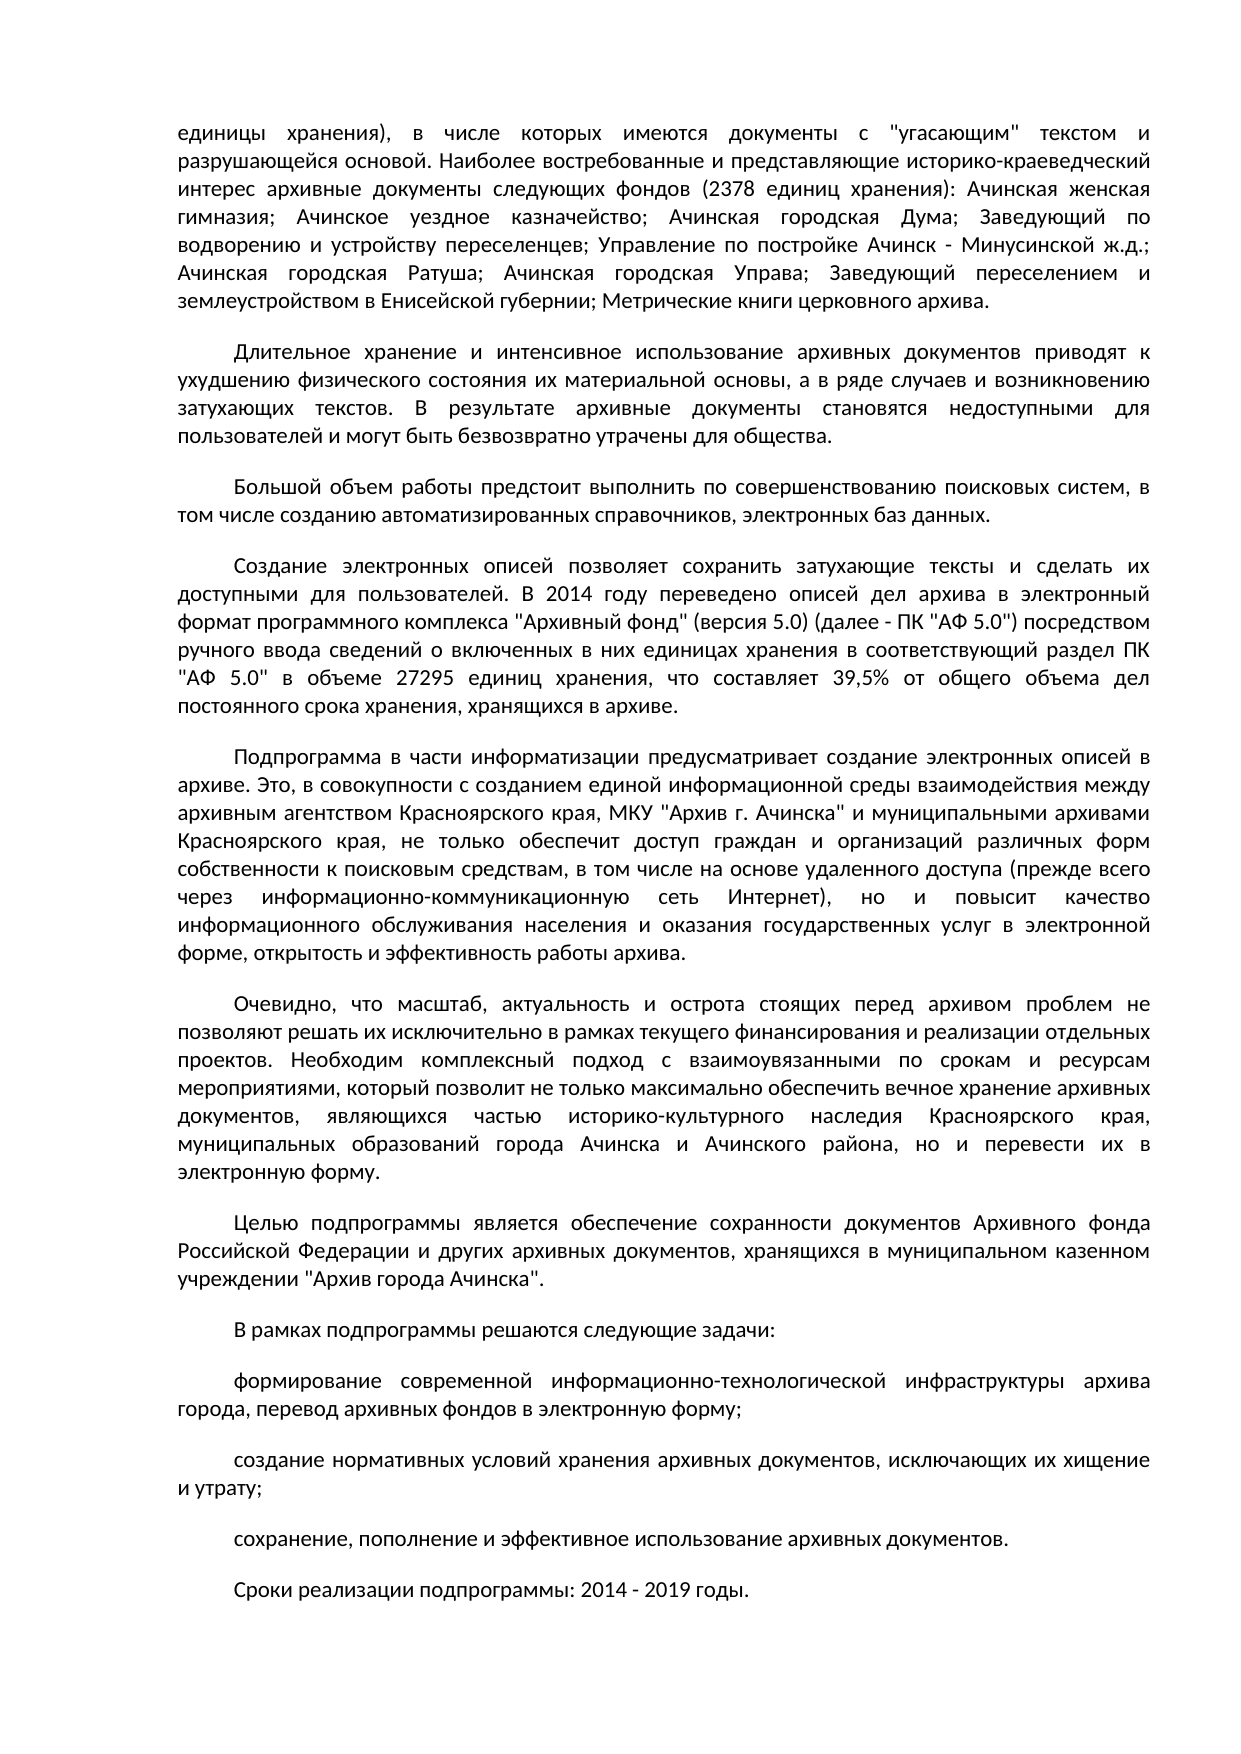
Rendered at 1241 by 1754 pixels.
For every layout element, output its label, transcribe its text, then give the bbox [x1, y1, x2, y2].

text создание нормативных условий хранения архивных документов, исключающих их хищение и утрату; [177, 1445, 1152, 1501]
text Сроки реализации подпрограммы: 2014 - 2019 годы. [177, 1575, 1152, 1603]
text Большой объем работы предстоит выполнить по совершенствованию поисковых систем, в том числе созданию автоматизированных справочников, электронных баз данных. [177, 472, 1152, 528]
text Целью подпрограммы является обеспечение сохранности документов Архивного фонда Российской Федерации и других архивных документов, хранящихся в муниципальном казенном учреждении "Архив города Ачинска". [177, 1208, 1152, 1292]
text Создание электронных описей позволяет сохранить затухающие тексты и сделать их доступными для пользователей. В 2014 году переведено описей дел архива в электронный формат программного комплекса "Архивный фонд" (версия 5.0) (далее - ПК "АФ 5.0") посредством ручного ввода сведений о включенных в них единицах хранения в соответствующий раздел ПК "АФ 5.0" в объеме 27295 единиц хранения, что составляет 39,5% от общего объема дел постоянного срока хранения, хранящихся в архиве. [177, 551, 1152, 719]
text Очевидно, что масштаб, актуальность и острота стоящих перед архивом проблем не позволяют решать их исключительно в рамках текущего финансирования и реализации отдельных проектов. Необходим комплексный подход с взаимоувязанными по срокам и ресурсам мероприятиями, который позволит не только максимально обеспечить вечное хранение архивных документов, являющихся частью историко-культурного наследия Красноярского края, муниципальных образований города Ачинска и Ачинского района, но и перевести их в электронную форму. [177, 989, 1152, 1185]
text сохранение, пополнение и эффективное использование архивных документов. [177, 1524, 1152, 1552]
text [177, 118, 1152, 314]
text Подпрограмма в части информатизации предусматривает создание электронных описей в архиве. Это, в совокупности с созданием единой информационной среды взаимодействия между архивным агентством Красноярского края, МКУ "Архив г. Ачинска" и муниципальными архивами Красноярского края, не только обеспечит доступ граждан и организаций различных форм собственности к поисковым средствам, в том числе на основе удаленного доступа (прежде всего через информационно-коммуникационную сеть Интернет), но и повысит качество информационного обслуживания населения и оказания государственных услуг в электронной форме, открытость и эффективность работы архива. [177, 742, 1152, 966]
text Длительное хранение и интенсивное использование архивных документов приводят к ухудшению физического состояния их материальной основы, а в ряде случаев и возникновению затухающих текстов. В результате архивные документы становятся недоступными для пользователей и могут быть безвозвратно утрачены для общества. [177, 337, 1152, 449]
text формирование современной информационно-технологической инфраструктуры архива города, перевод архивных фондов в электронную форму; [177, 1366, 1152, 1422]
text В рамках подпрограммы решаются следующие задачи: [177, 1315, 1152, 1343]
